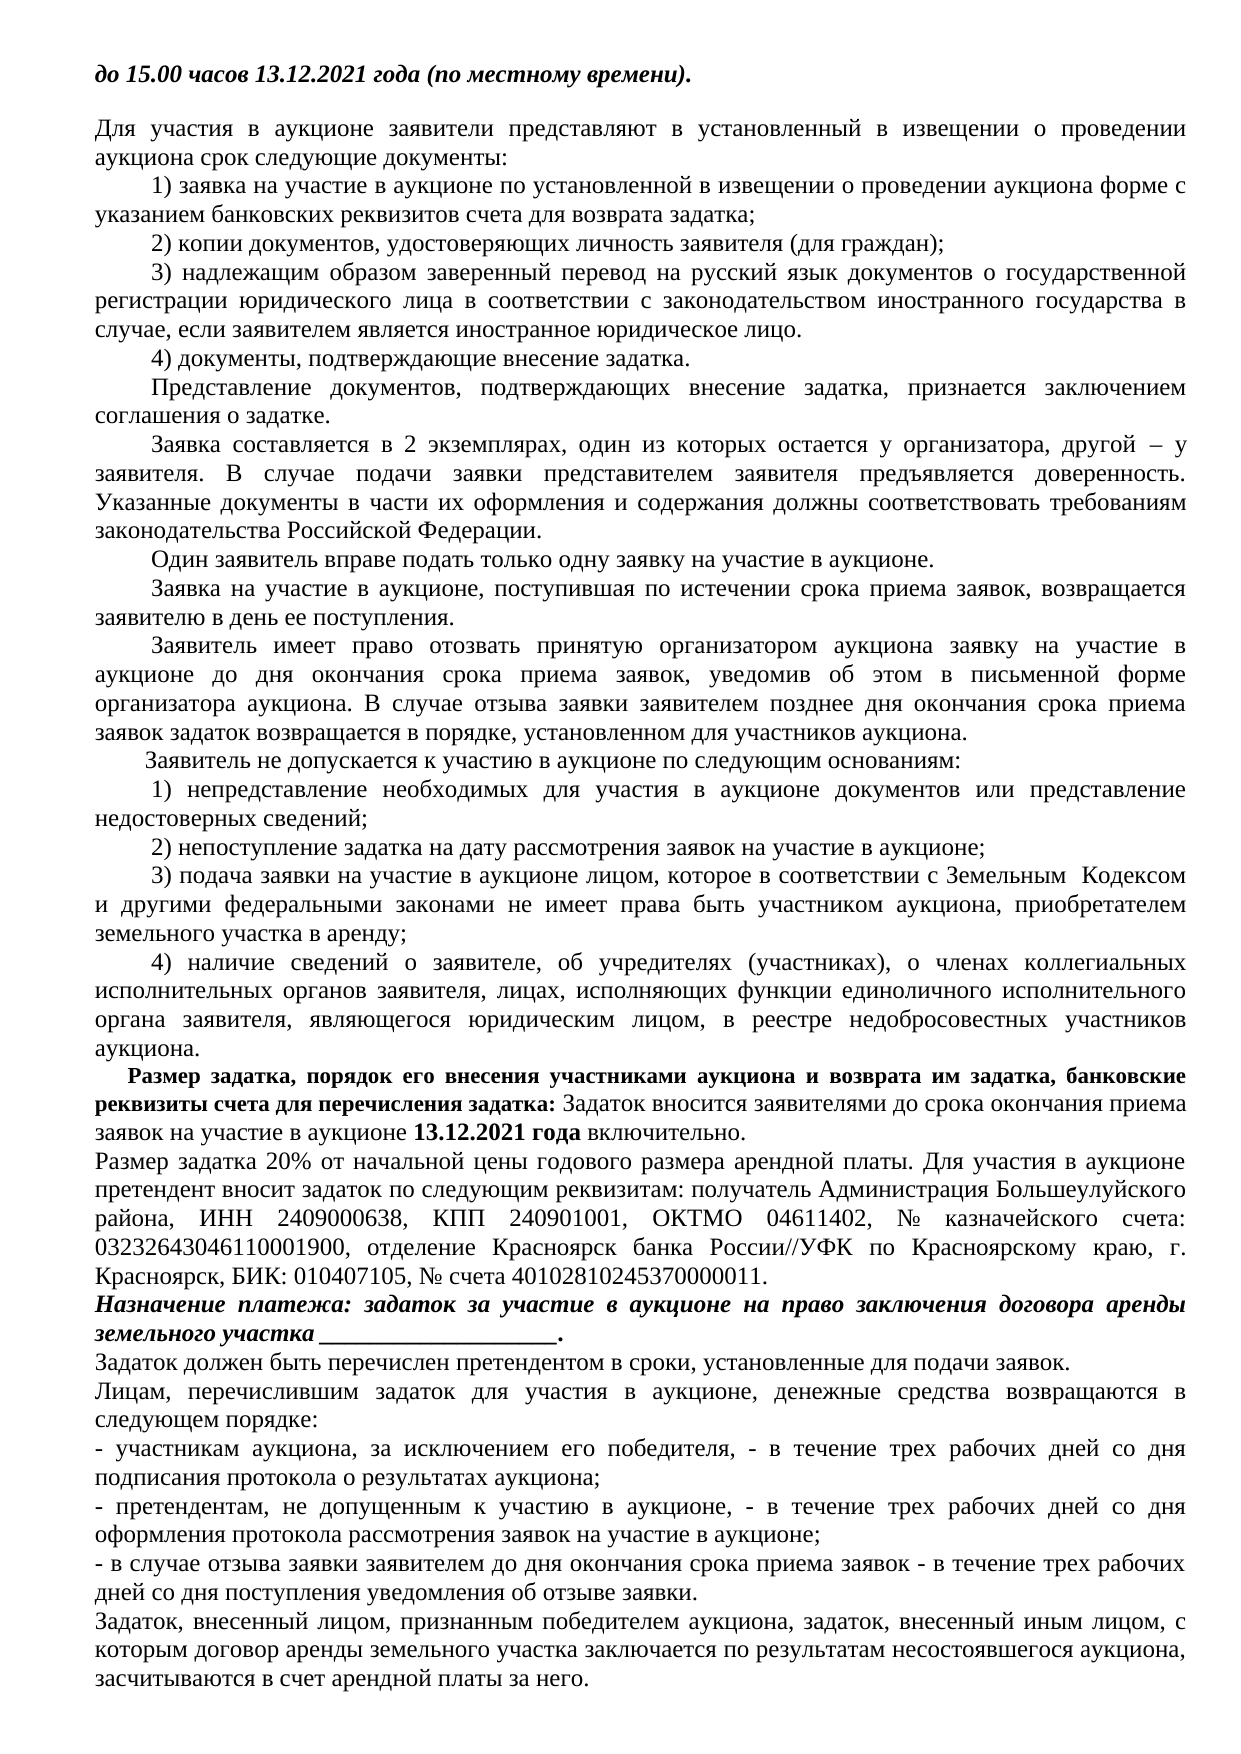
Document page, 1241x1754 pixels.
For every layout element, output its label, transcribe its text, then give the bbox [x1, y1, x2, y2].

text 3) надлежащим образом заверенный перевод на русский язык документов о государственной регистрации юридического лица в соответствии с законодательством иностранного государства в случае, если заявителем является иностранное юридическое лицо. [94, 257, 1187, 343]
text - в случае отзыва заявки заявителем до дня окончания срока приема заявок - в течение трех рабочих дней со дня поступления уведомления об отзыве заявки. [94, 1548, 1187, 1606]
text Заявка на участие в аукционе, поступившая по истечении срока приема заявок, возвращается заявителю в день ее поступления. [94, 573, 1187, 630]
text Назначение платежа: задаток за участие в аукционе на право заключения договора аренды земельного участка ___________________. [94, 1289, 1187, 1347]
text 3) подача заявки на участие в аукционе лицом, которое в соответствии с Земельным Кодексом и другими федеральными законами не имеет права быть участником аукциона, приобретателем земельного участка в аренду; [94, 861, 1187, 947]
text Заявка составляется в 2 экземплярах, один из которых остается у организатора, другой – у заявителя. В случае подачи заявки представителем заявителя предъявляется доверенность. Указанные документы в части их оформления и содержания должны соответствовать требованиям законодательства Российской Федерации. [94, 429, 1187, 544]
text Задаток, внесенный лицом, признанным победителем аукциона, задаток, внесенный иным лицом, с которым договор аренды земельного участка заключается по результатам несостоявшегося аукциона, засчитываются в счет арендной платы за него. [94, 1606, 1187, 1692]
text Для участия в аукционе заявители представляют в установленный в извещении о проведении аукциона срок следующие документы: [94, 113, 1187, 170]
text Представление документов, подтверждающих внесение задатка, признается заключением соглашения о задатке. [94, 372, 1187, 429]
text Лицам, перечислившим задаток для участия в аукционе, денежные средства возвращаются в следующем порядке: [94, 1376, 1187, 1433]
text - участникам аукциона, за исключением его победителя, - в течение трех рабочих дней со дня подписания протокола о результатах аукциона; [94, 1433, 1187, 1491]
text 4) документы, подтверждающие внесение задатка. [94, 343, 1187, 372]
text Один заявитель вправе подать только одну заявку на участие в аукционе. [94, 544, 1187, 573]
text - претендентам, не допущенным к участию в аукционе, - в течение трех рабочих дней со дня оформления протокола рассмотрения заявок на участие в аукционе; [94, 1491, 1187, 1548]
text 2) копии документов, удостоверяющих личность заявителя (для граждан); [94, 228, 1187, 257]
text 4) наличие сведений о заявителе, об учредителях (участниках), о членах коллегиальных исполнительных органов заявителя, лицах, исполняющих функции единоличного исполнительного органа заявителя, являющегося юридическим лицом, в реестре недобросовестных участников аукциона. [94, 947, 1187, 1062]
text Задаток должен быть перечислен претендентом в сроки, установленные для подачи заявок. [94, 1347, 1187, 1376]
text 2) непоступление задатка на дату рассмотрения заявок на участие в аукционе; [94, 832, 1187, 861]
text Размер задатка 20% от начальной цены годового размера арендной платы. Для участия в аукционе претендент вносит задаток по следующим реквизитам: получатель Администрация Большеулуйского района, ИНН 2409000638, КПП 240901001, ОКТМО 04611402, № казначейского счета: 03232643046110001900, отделение Красноярск банка России//УФК по Красноярскому краю, г. Красноярск, БИК: 010407105, № счета 40102810245370000011. [94, 1146, 1187, 1289]
text 1) заявка на участие в аукционе по установленной в извещении о проведении аукциона форме с указанием банковских реквизитов счета для возврата задатка; [94, 170, 1187, 228]
text Заявитель имеет право отозвать принятую организатором аукциона заявку на участие в аукционе до дня окончания срока приема заявок, уведомив об этом в письменной форме организатора аукциона. В случае отзыва заявки заявителем позднее дня окончания срока приема заявок задаток возвращается в порядке, установленном для участников аукциона. [94, 631, 1187, 746]
text Заявитель не допускается к участию в аукционе по следующим основаниям: [94, 746, 1187, 774]
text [94, 59, 1194, 88]
text 1) непредставление необходимых для участия в аукционе документов или представление недостоверных сведений; [94, 774, 1187, 832]
text Размер задатка, порядок его внесения участниками аукциона и возврата им задатка, банковские реквизиты счета для перечисления задатка: Задаток вносится заявителями до срока окончания приема заявок на участие в аукционе 13.12.2021 года включительно. [94, 1062, 1187, 1146]
